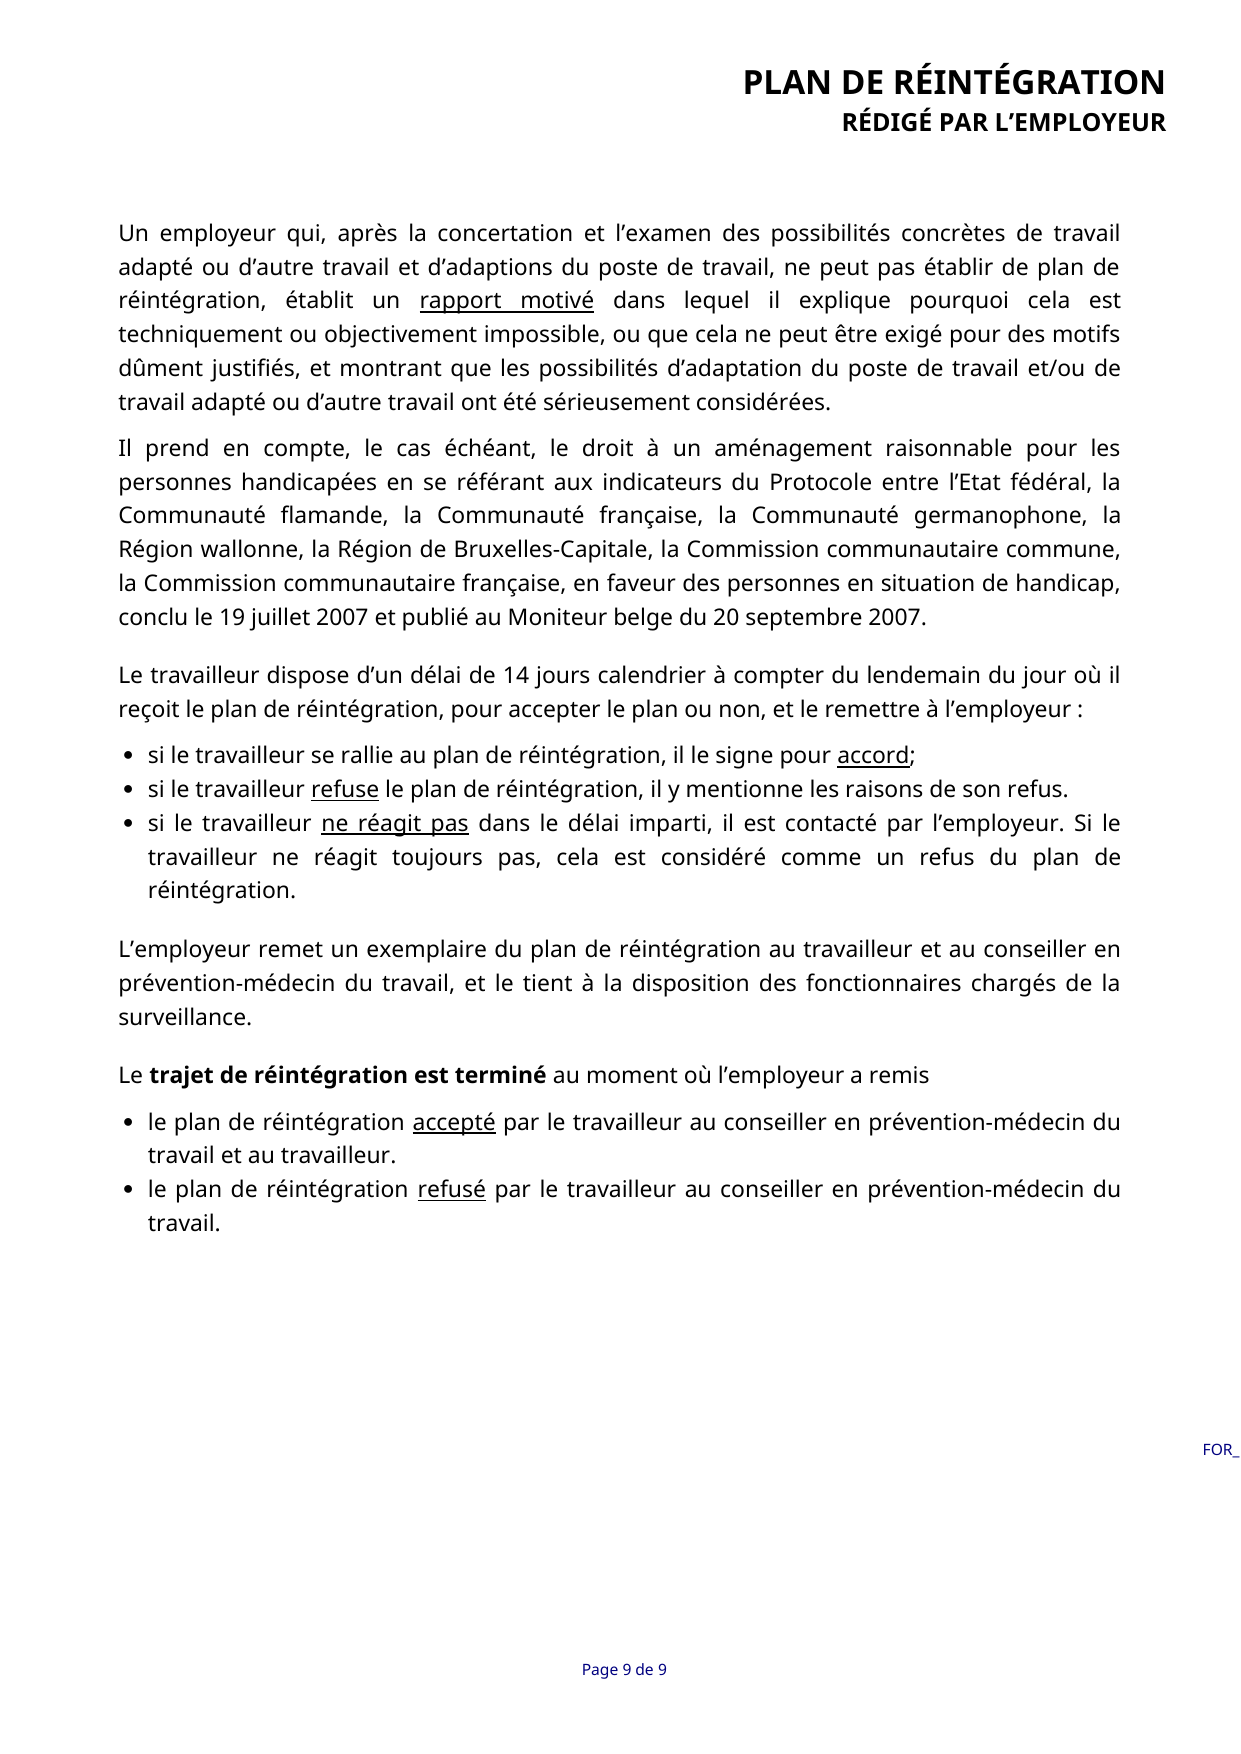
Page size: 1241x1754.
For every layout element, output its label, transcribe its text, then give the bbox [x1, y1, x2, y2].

list le plan de réintégration accepté par le travailleur au conseiller en prévention-médecin du travail et au travailleur. [124, 1106, 1122, 1171]
list si le travailleur refuse le plan de réintégration, il y mentionne les raisons de son refus. [124, 773, 1122, 804]
list si le travailleur se rallie au plan de réintégration, il le signe pour accord; [124, 739, 1122, 771]
text Le travailleur dispose d’un délai de 14 jours calendrier à compter du lendemain du jour où il reçoit le plan de réintégration, pour accepter le plan ou non, et le remettre à l’employeur : [118, 659, 1122, 724]
text Un employeur qui, après la concertation et l’examen des possibilités concrètes de travail adapté ou d’autre travail et d’adaptions du poste de travail, ne peut pas établir de plan de réintégration, établit un rapport motivé dans lequel il explique pourquoi cela est techniquement ou objectivement impossible, ou que cela ne peut être exigé pour des motifs dûment justifiés, et montrant que les possibilités d’adaptation du poste de travail et/ou de travail adapté ou d’autre travail ont été sérieusement considérées. [118, 217, 1122, 417]
list le plan de réintégration refusé par le travailleur au conseiller en prévention-médecin du travail. [124, 1173, 1122, 1238]
text Il prend en compte, le cas échéant, le droit à un aménagement raisonnable pour les personnes handicapées en se référant aux indicateurs du Protocole entre l’Etat fédéral, la Communauté flamande, la Communauté française, la Communauté germanophone, la Région wallonne, la Région de Bruxelles-Capitale, la Commission communautaire commune, la Commission communautaire française, en faveur des personnes en situation de handicap, conclu le 19 juillet 2007 et publié au Moniteur belge du 20 septembre 2007. [118, 432, 1122, 632]
list si le travailleur ne réagit pas dans le délai imparti, il est contacté par l’employeur. Si le travailleur ne réagit toujours pas, cela est considéré comme un refus du plan de réintégration. [124, 807, 1122, 906]
text L’employeur remet un exemplaire du plan de réintégration au travailleur et au conseiller en prévention-médecin du travail, et le tient à la disposition des fonctionnaires chargés de la surveillance. [118, 933, 1122, 1032]
text Le trajet de réintégration est terminé au moment où l’employeur a remis [118, 1059, 1122, 1091]
